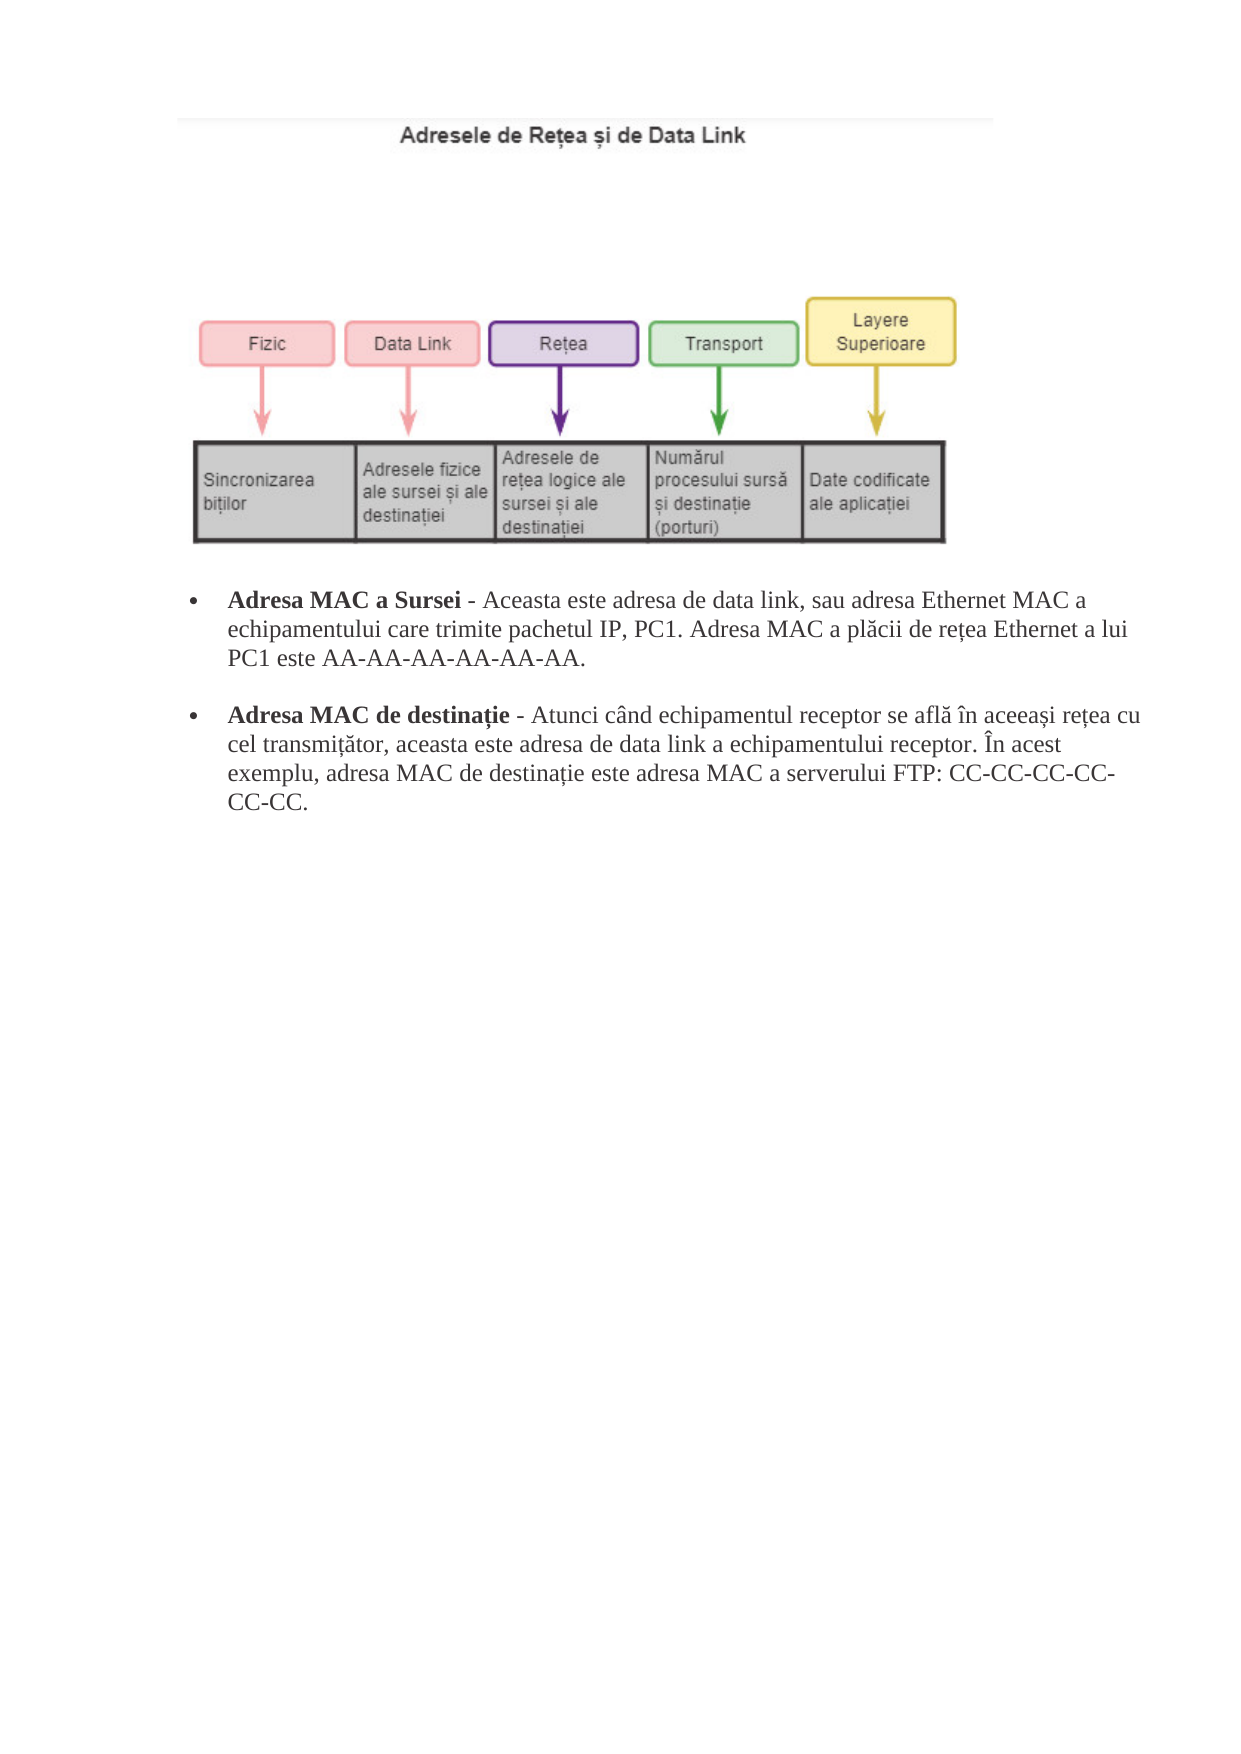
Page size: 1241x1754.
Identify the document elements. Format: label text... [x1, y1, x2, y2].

list Adresa MAC a Sursei - Aceasta este adresa de data link, sau adresa Ethernet MAC a echipamentului care trimite pachetul IP, PC1. Adresa MAC a plăcii de rețea Ethernet a lui PC1 este AA-AA-AA-AA-AA-AA. [190, 585, 1152, 671]
picture [177, 118, 994, 556]
list Adresa MAC de destinație - Atunci când echipamentul receptor se află în aceeași rețea cu cel transmițător, aceasta este adresa de data link a echipamentului receptor. În acest exemplu, adresa MAC de destinație este adresa MAC a serverului FTP: CC-CC-CC-CC-CC-CC. [190, 701, 1152, 816]
